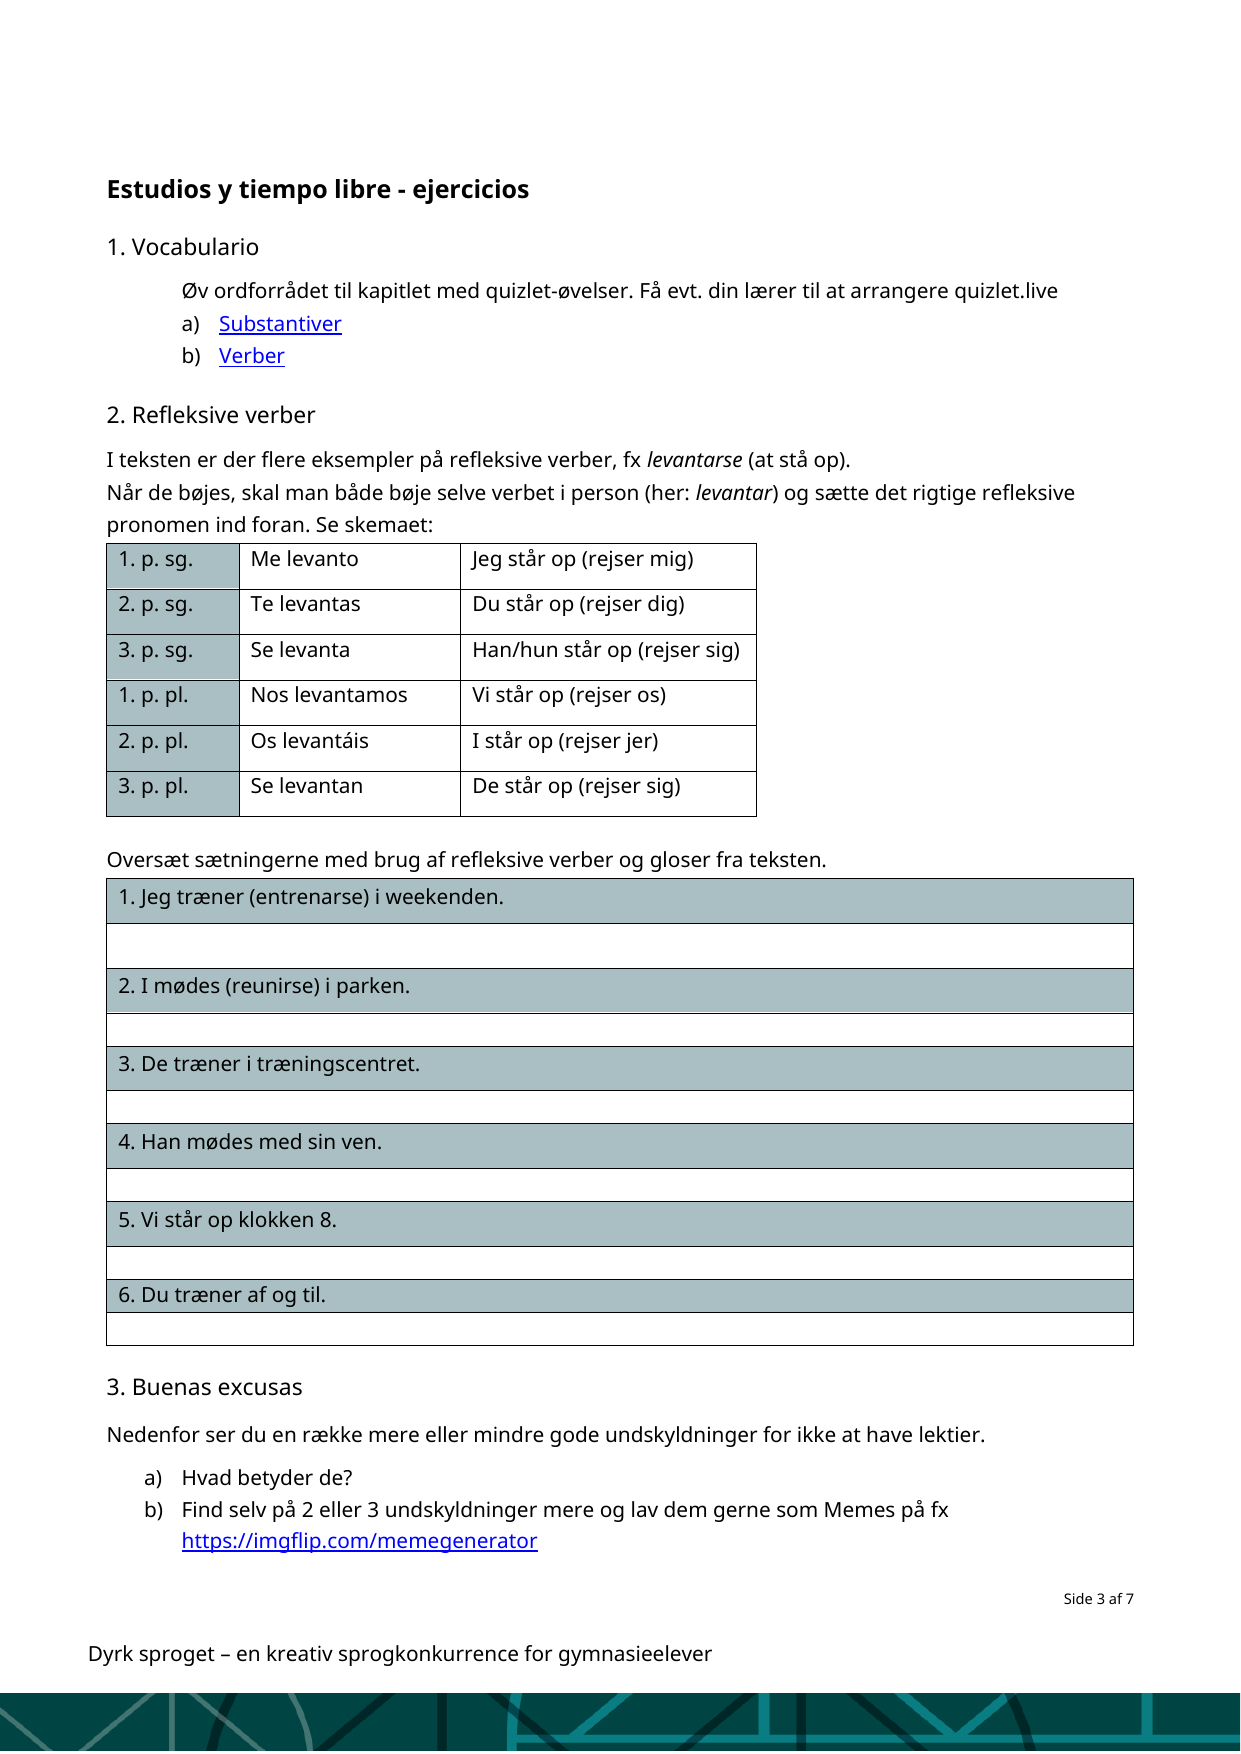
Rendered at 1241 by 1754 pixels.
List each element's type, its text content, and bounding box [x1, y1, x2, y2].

subtitle Estudios y tiempo libre - ejercicios [106, 172, 1134, 206]
list Hvad betyder de? [144, 1461, 1134, 1492]
table_cell 2. p. pl. [107, 726, 239, 771]
table_cell Te levantas [240, 590, 460, 634]
table_cell I står op (rejser jer) [461, 726, 756, 771]
text Oversæt sætningerne med brug af refleksive verber og gloser fra teksten. [106, 846, 1134, 874]
table_cell 2. I mødes (reunirse) i parken. [107, 969, 1133, 1012]
table_cell [107, 1313, 1133, 1345]
table_cell 2. p. sg. [107, 590, 239, 634]
table_cell 6. Du træner af og til. [107, 1280, 1133, 1312]
list Substantiver [181, 309, 1134, 337]
table_header Me levanto [240, 544, 460, 588]
table_cell [107, 924, 1133, 968]
table_cell [107, 1247, 1133, 1279]
table_cell 3. p. pl. [107, 772, 239, 816]
table_cell Han/hun står op (rejser sig) [461, 635, 756, 679]
table_cell Du står op (rejser dig) [461, 590, 756, 634]
table_cell Se levantan [240, 772, 460, 816]
table_cell 3. De træner i træningscentret. [107, 1047, 1133, 1090]
table_cell Nos levantamos [240, 681, 460, 725]
subtitle 3. Buenas excusas [106, 1371, 1134, 1402]
table_cell [107, 1169, 1133, 1201]
table_header 1. p. sg. [107, 544, 239, 588]
table_cell [107, 1091, 1133, 1123]
table_cell 1. p. pl. [107, 681, 239, 725]
table_cell 4. Han mødes med sin ven. [107, 1124, 1133, 1168]
table_header Jeg står op (rejser mig) [461, 544, 756, 588]
table_cell 3. p. sg. [107, 635, 239, 679]
subtitle 2. Refleksive verber [106, 399, 1134, 431]
picture [0, 1693, 1241, 1751]
table_header 1. Jeg træner (entrenarse) i weekenden. [107, 879, 1133, 923]
list Find selv på 2 eller 3 undskyldninger mere og lav dem gerne som Memes på fx https://imgflip.com/memegenerator [144, 1492, 1134, 1554]
table_cell [107, 1014, 1133, 1046]
subtitle 1. Vocabulario [106, 231, 1134, 262]
text Nedenfor ser du en række mere eller mindre gode undskyldninger for ikke at have lektier. [106, 1417, 1134, 1448]
table_cell 5. Vi står op klokken 8. [107, 1202, 1133, 1246]
table_cell Se levanta [240, 635, 460, 679]
list Øv ordforrådet til kapitlet med quizlet-øvelser. Få evt. din lærer til at arrangere quizlet.live [181, 276, 1134, 305]
table_cell Os levantáis [240, 726, 460, 771]
table_cell Vi står op (rejser os) [461, 681, 756, 725]
table_cell De står op (rejser sig) [461, 772, 756, 816]
text Når de bøjes, skal man både bøje selve verbet i person (her: levantar) og sætte det rigtige refleksive pronomen ind foran. Se skemaet: [106, 478, 1134, 539]
text I teksten er der flere eksempler på refleksive verber, fx levantarse (at stå op). [106, 445, 1134, 473]
list Verber [181, 342, 1134, 370]
